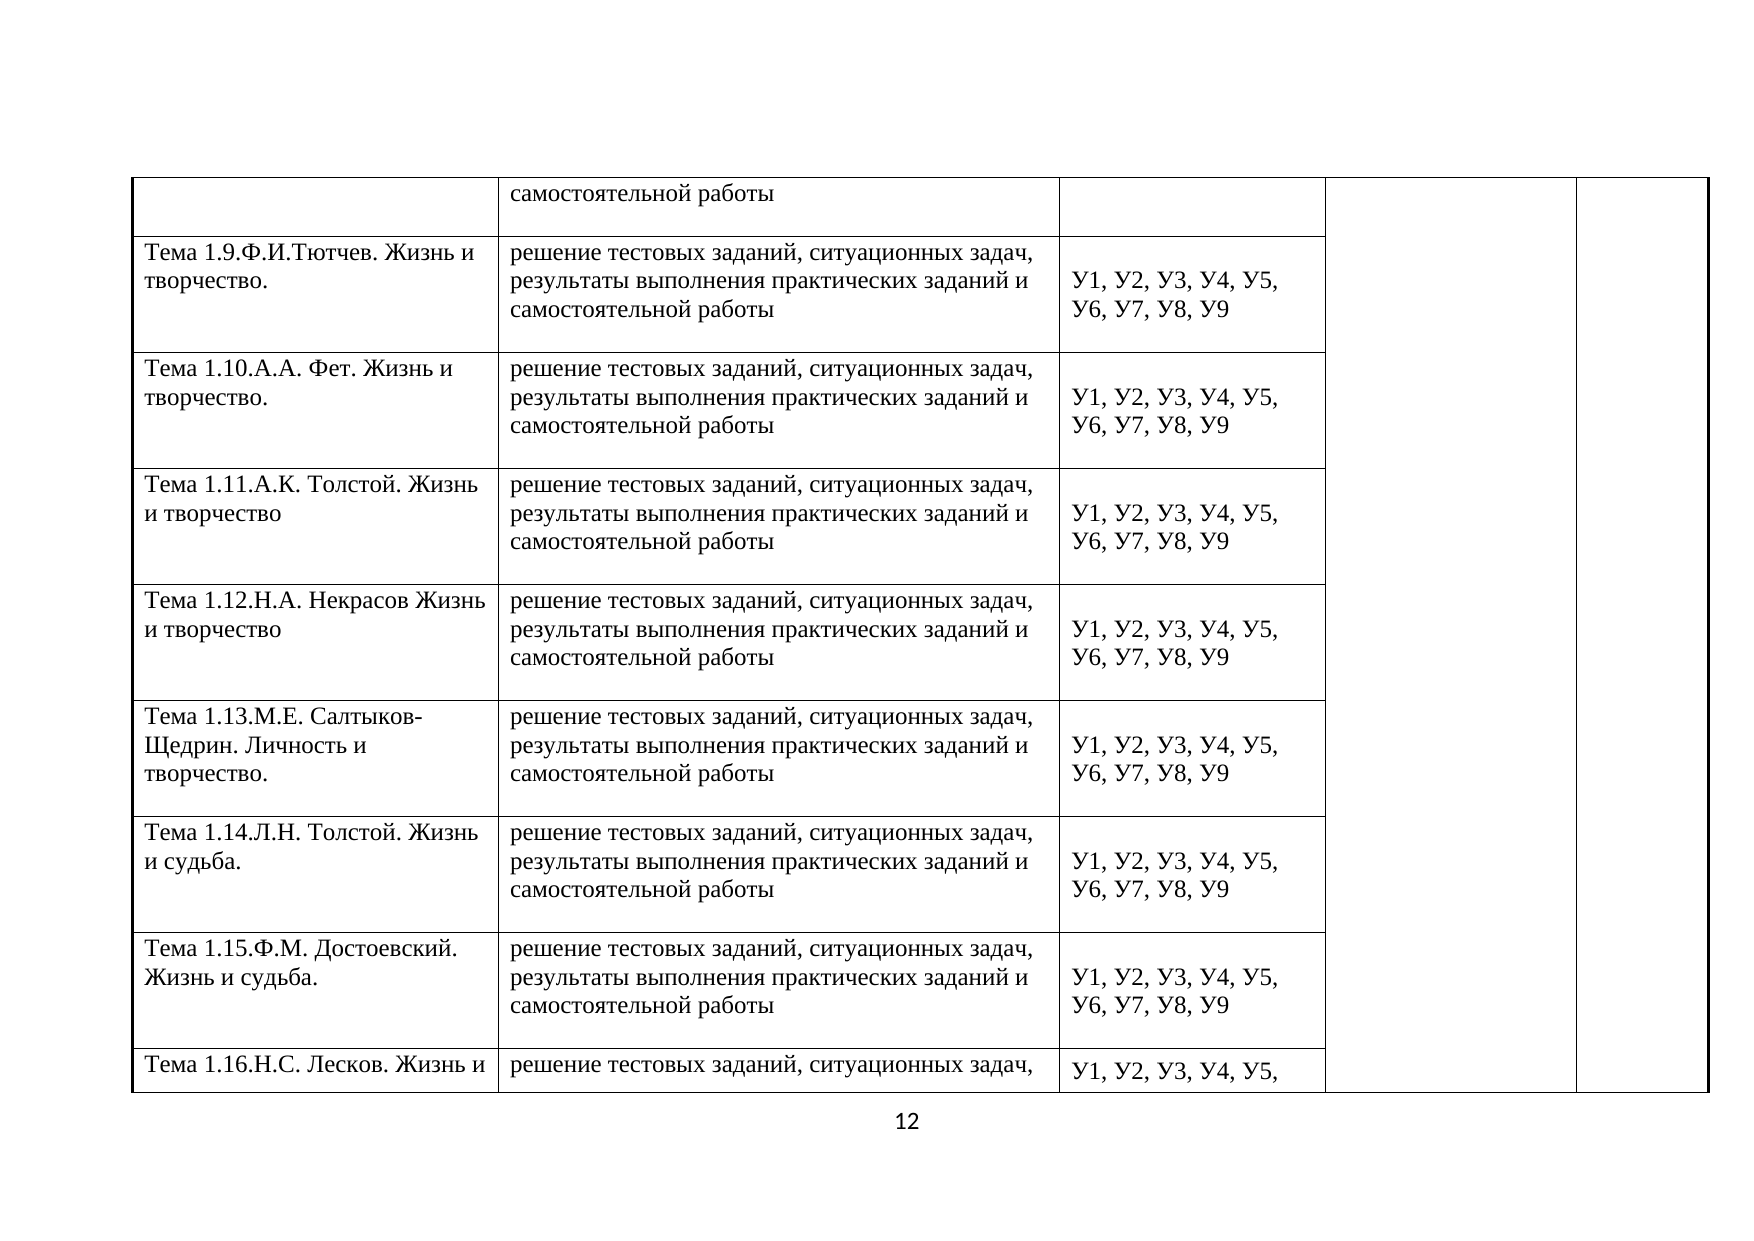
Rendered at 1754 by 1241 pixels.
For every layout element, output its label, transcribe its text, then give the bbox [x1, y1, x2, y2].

table_cell Тема 1.11.А.К. Толстой. Жизнь и творчество [134, 469, 498, 584]
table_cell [134, 1049, 498, 1092]
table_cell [1060, 1049, 1325, 1092]
table_cell У1, У2, У3, У4, У5, У6, У7, У8, У9 [1060, 817, 1325, 932]
table_cell У1, У2, У3, У4, У5, У6, У7, У8, У9 [1060, 585, 1325, 700]
table_cell У1, У2, У3, У4, У5, У6, У7, У8, У9 [1060, 353, 1325, 468]
table_cell Тема 1.15.Ф.М. Достоевский. Жизнь и судьба. [134, 933, 498, 1048]
table_cell решение тестовых заданий, ситуационных задач, результаты выполнения практических заданий и самостоятельной работы [499, 585, 1059, 700]
table_cell У1, У2, У3, У4, У5, У6, У7, У8, У9 [1060, 237, 1325, 352]
table_cell Тема 1.13.М.Е. Салтыков-Щедрин. Личность и творчество. [134, 701, 498, 816]
table_cell У1, У2, У3, У4, У5, У6, У7, У8, У9 [1060, 933, 1325, 1048]
table_cell решение тестовых заданий, ситуационных задач, результаты выполнения практических заданий и самостоятельной работы [499, 469, 1059, 584]
table_cell Тема 1.10.А.А. Фет. Жизнь и творчество. [134, 353, 498, 468]
table_cell У1, У2, У3, У4, У5, У6, У7, У8, У9 [1060, 469, 1325, 584]
table_cell У1, У2, У3, У4, У5, У6, У7, У8, У9 [1060, 701, 1325, 816]
table_cell Тема 1.9.Ф.И.Тютчев. Жизнь и творчество. [134, 237, 498, 352]
table_cell решение тестовых заданий, ситуационных задач, результаты выполнения практических заданий и самостоятельной работы [499, 353, 1059, 468]
table_cell решение тестовых заданий, ситуационных задач, результаты выполнения практических заданий и самостоятельной работы [499, 237, 1059, 352]
table_cell решение тестовых заданий, ситуационных задач, результаты выполнения практических заданий и самостоятельной работы [499, 933, 1059, 1048]
table_cell решение тестовых заданий, ситуационных задач, результаты выполнения практических заданий и самостоятельной работы [499, 817, 1059, 932]
table_cell Тема 1.12.Н.А. Некрасов Жизнь и творчество [134, 585, 498, 700]
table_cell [1060, 178, 1325, 236]
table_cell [134, 178, 498, 236]
table_cell решение тестовых заданий, ситуационных задач, результаты выполнения практических заданий и самостоятельной работы [499, 701, 1059, 816]
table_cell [499, 178, 1059, 236]
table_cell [499, 1049, 1059, 1092]
table_cell Тема 1.14.Л.Н. Толстой. Жизнь и судьба. [134, 817, 498, 932]
